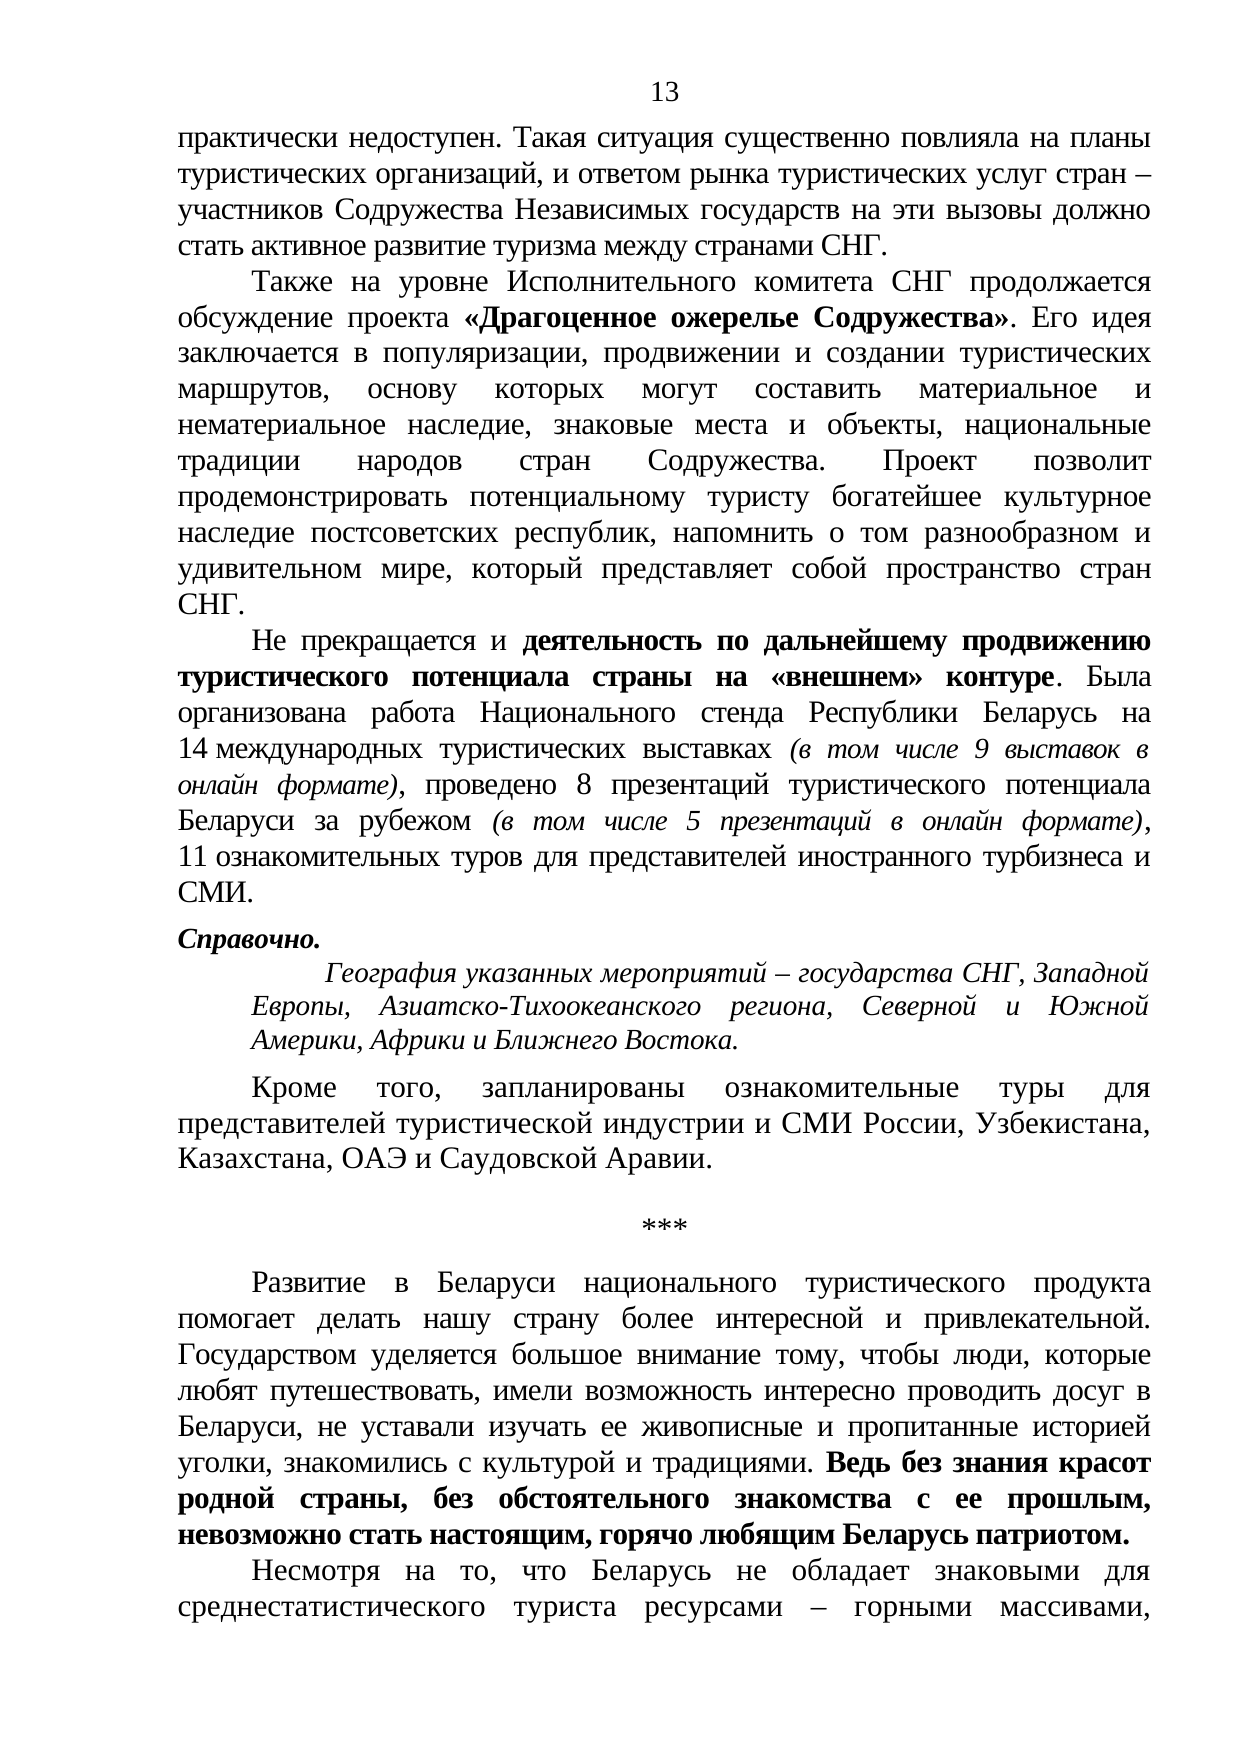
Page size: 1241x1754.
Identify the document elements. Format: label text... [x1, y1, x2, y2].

text Также на уровне Исполнительного комитета СНГ продолжается обсуждение проекта «Драгоценное ожерелье Содружества». Его идея заключается в популяризации, продвижении и создании туристических маршрутов, основу которых могут составить материальное и нематериальное наследие, знаковые места и объекты, национальные традиции народов стран Содружества. Проект позволит продемонстрировать потенциальному туристу богатейшее культурное наследие постсоветских республик, напомнить о том разнообразном и удивительном мире, который представляет собой пространство стран СНГ. [177, 262, 1152, 621]
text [177, 1551, 1152, 1623]
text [177, 118, 1152, 262]
text Развитие в Беларуси национального туристического продукта помогает делать нашу страну более интересной и привлекательной. Государством уделяется большое внимание тому, чтобы люди, которые любят путешествовать, имели возможность интересно проводить досуг в Беларуси, не уставали изучать ее живописные и пропитанные историей уголки, знакомились с культурой и традициями. Ведь без знания красот родной страны, без обстоятельного знакомства с ее прошлым, невозможно стать настоящим, горячо любящим Беларусь патриотом. [177, 1263, 1152, 1551]
text Кроме того, запланированы ознакомительные туры для представителей туристической индустрии и СМИ России, Узбекистана, Казахстана, ОАЭ и Саудовской Аравии. [177, 1068, 1152, 1176]
text *** [177, 1212, 1152, 1247]
text Не прекращается и деятельность по дальнейшему продвижению туристического потенциала страны на «внешнем» контуре. Была организована работа Национального стенда Республики Беларусь на 14 международных туристических выставках (в том числе 9 выставок в онлайн формате), проведено 8 презентаций туристического потенциала Беларуси за рубежом (в том числе 5 презентаций в онлайн формате), 11 ознакомительных туров для представителей иностранного турбизнеса и СМИ. [177, 621, 1152, 909]
text География указанных мероприятий – государства СНГ, Западной Европы, Азиатско-Тихоокеанского региона, Северной и Южной Америки, Африки и Ближнего Востока. [251, 955, 1152, 1055]
text Справочно. [177, 921, 1152, 955]
